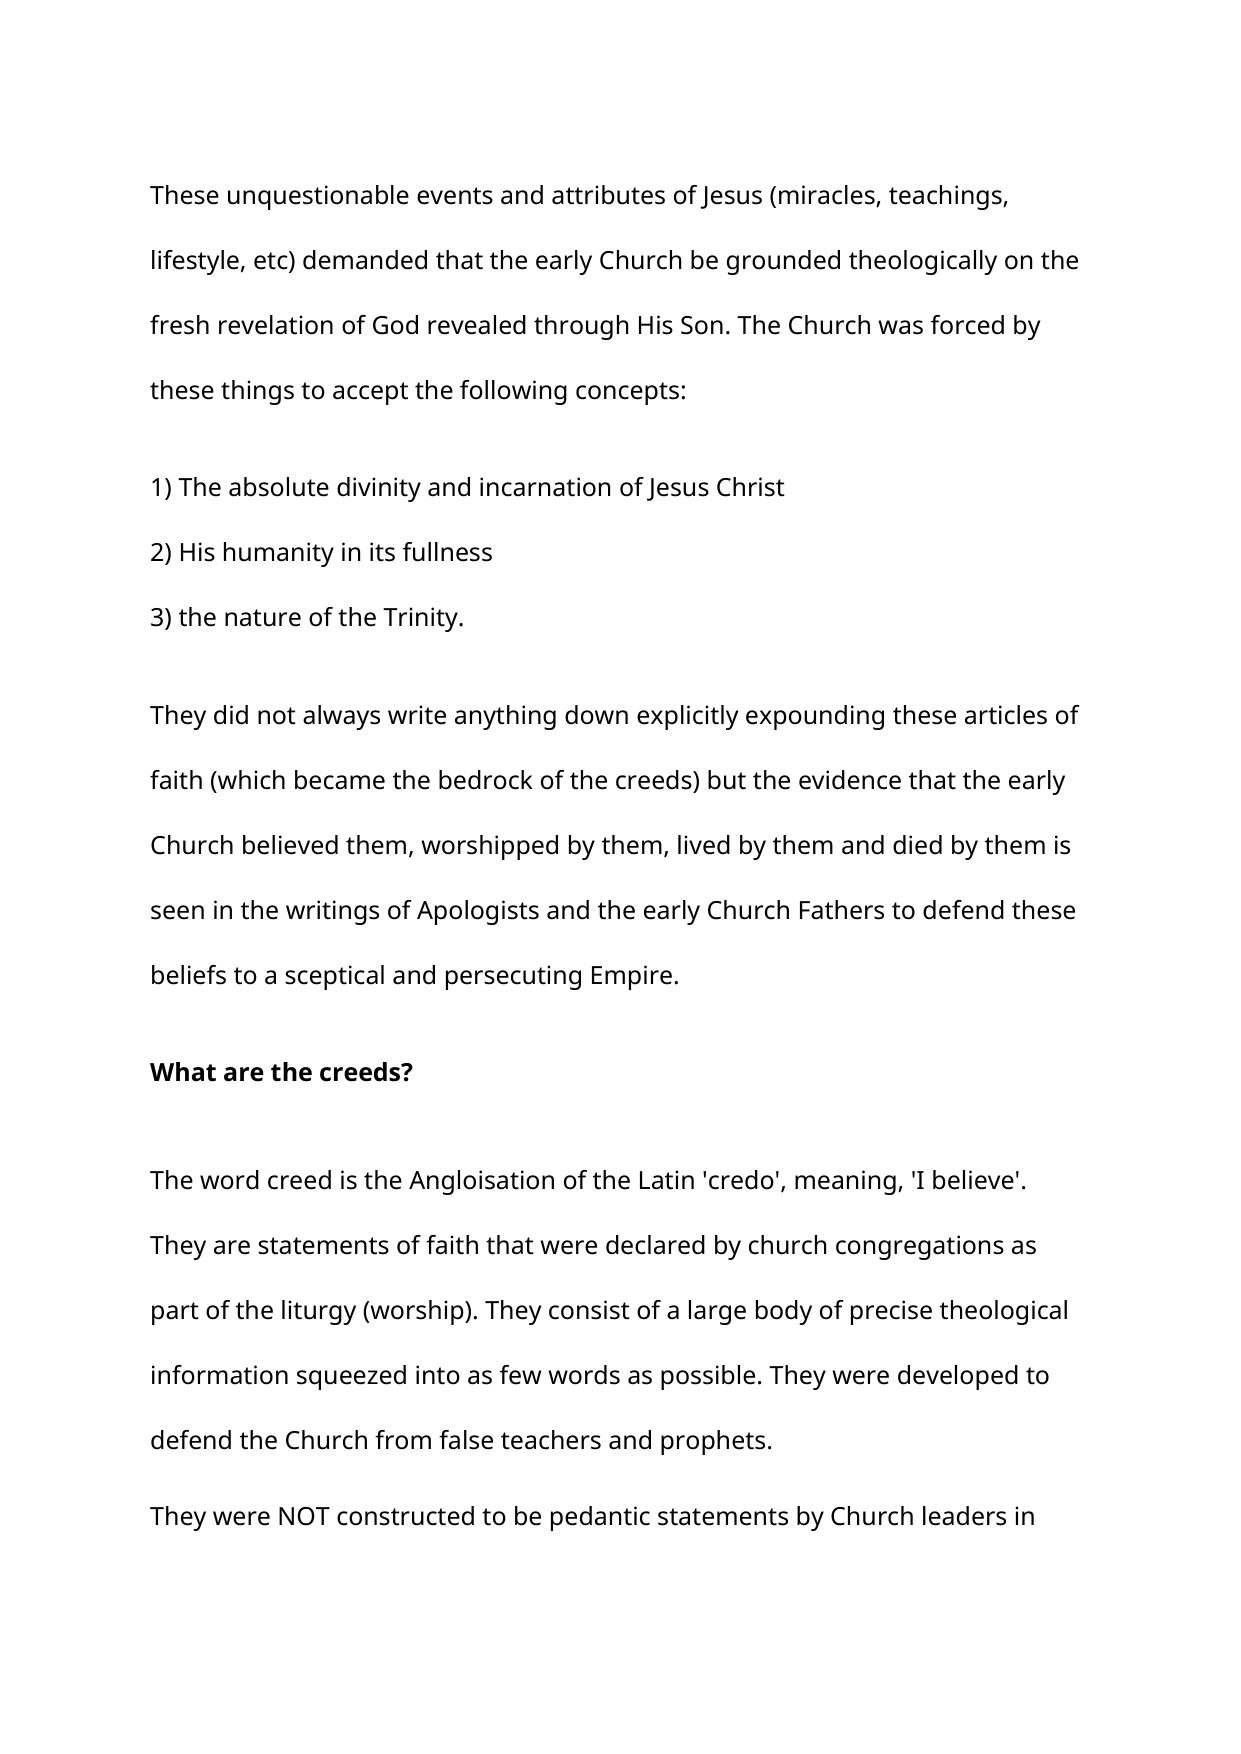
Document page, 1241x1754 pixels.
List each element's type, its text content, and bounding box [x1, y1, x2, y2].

text 3) the nature of the Trinity. [150, 584, 1090, 649]
text 2) His humanity in its fullness [150, 519, 1090, 584]
text What are the creeds? [150, 1039, 1090, 1104]
text These unquestionable events and attributes of Jesus (miracles, teachings, lifestyle, etc) demanded that the early Church be grounded theologically on the fresh revelation of God revealed through His Son. The Church was forced by these things to accept the following concepts: [150, 162, 1090, 422]
text They did not always write anything down explicitly expounding these articles of faith (which became the bedrock of the creeds) but the evidence that the early Church believed them, worshipped by them, lived by them and died by them is seen in the writings of Apologists and the early Church Fathers to defend these beliefs to a sceptical and persecuting Empire. [150, 682, 1090, 1007]
text The word creed is the Angloisation of the Latin 'credo', meaning, 'I believe'. They are statements of faith that were declared by church congregations as part of the liturgy (worship). They consist of a large body of precise theological information squeezed into as few words as possible. They were developed to defend the Church from false teachers and prophets. [150, 1147, 1090, 1472]
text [150, 1483, 1090, 1548]
text 1) The absolute divinity and incarnation of Jesus Christ [150, 454, 1090, 519]
